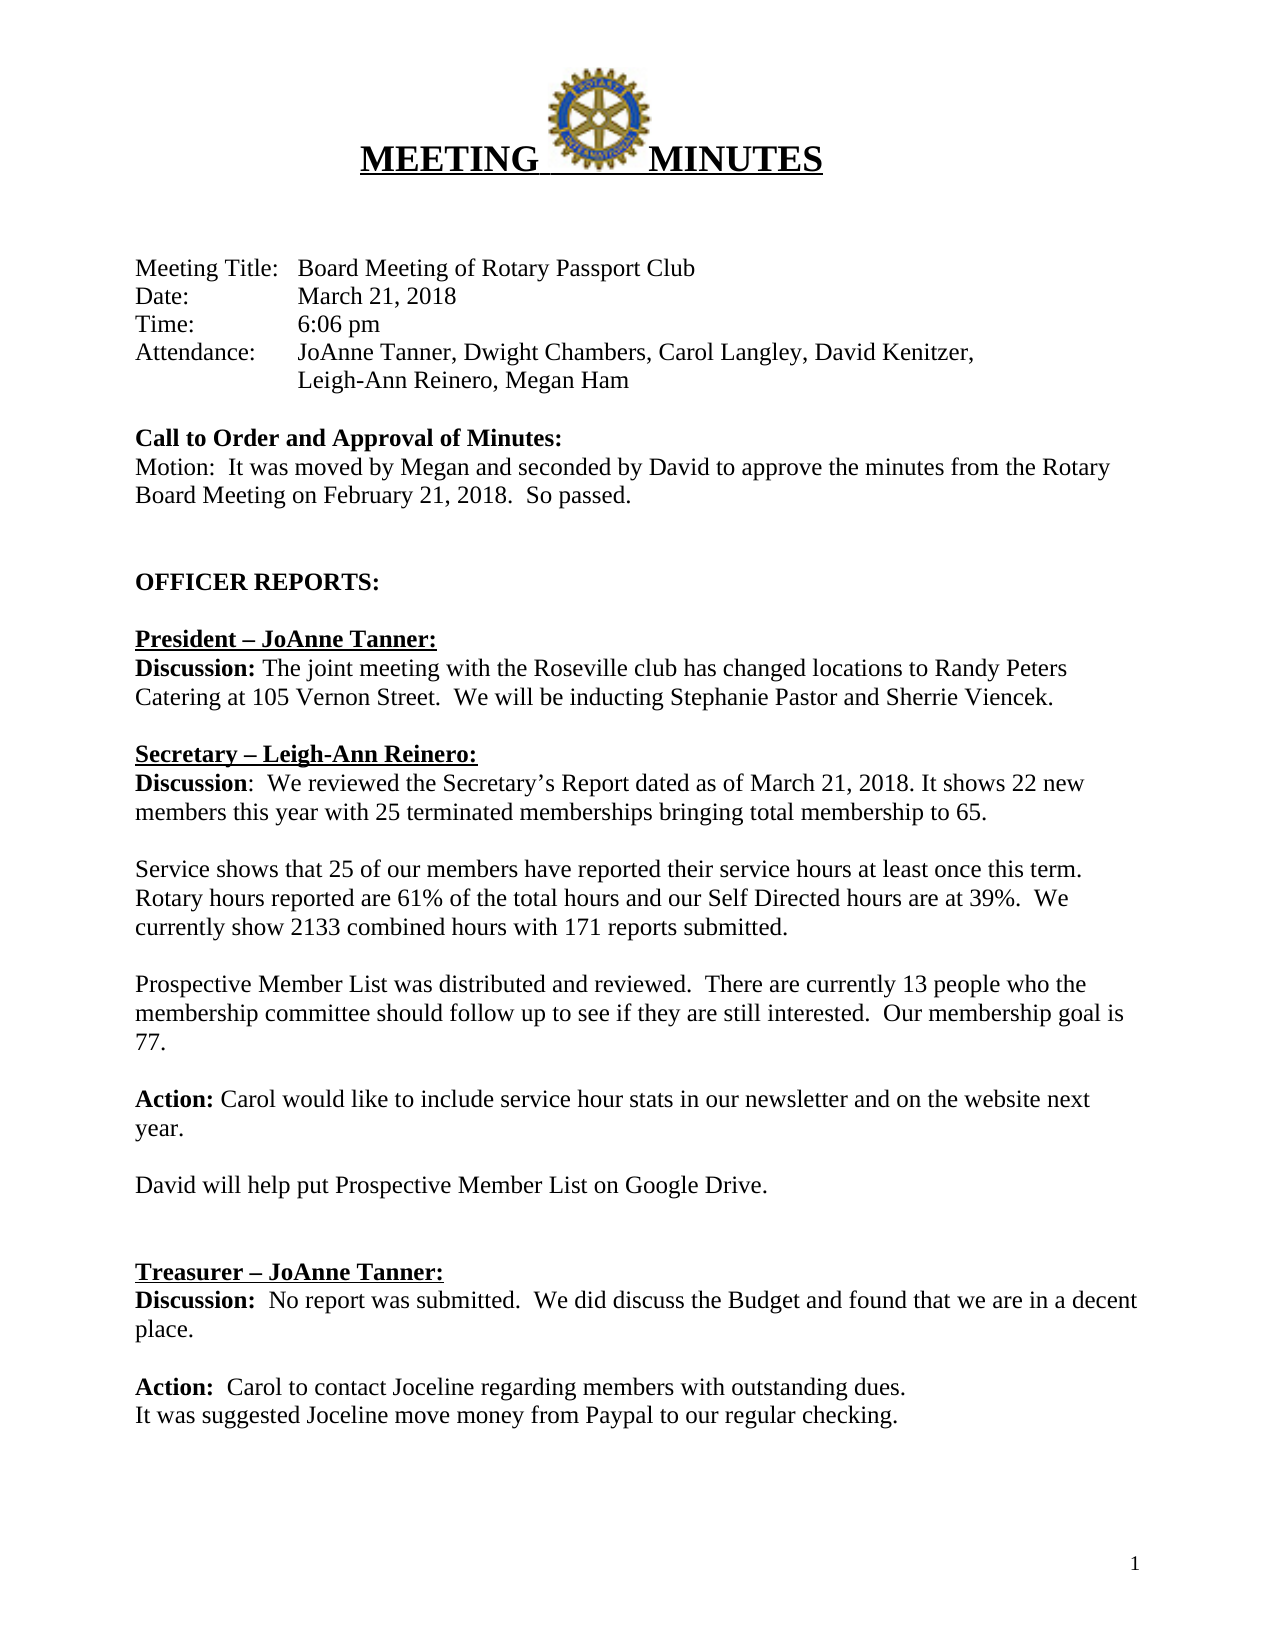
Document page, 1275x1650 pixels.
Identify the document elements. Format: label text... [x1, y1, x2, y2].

text Date: March 21, 2018 [135, 282, 1001, 310]
text Call to Order and Approval of Minutes: [135, 423, 1140, 452]
text OFFICER REPORTS: [135, 567, 1140, 595]
text Motion: It was moved by Megan and seconded by David to approve the minutes from the Rotary Board Meeting on February 21, 2018. So passed. [135, 452, 1140, 509]
text Discussion: We reviewed the Secretary’s Report dated as of March 21, 2018. It shows 22 new members this year with 25 terminated memberships bringing total membership to 65. [135, 768, 1140, 825]
text Time: 6:06 pm [135, 310, 1001, 338]
text Meeting Title: Board Meeting of Rotary Passport Club [135, 253, 1001, 282]
text MEETING MINUTES [135, 138, 1001, 179]
text Attendance: JoAnne Tanner, Dwight Chambers, Carol Langley, David Kenitzer, [135, 338, 1001, 366]
text Discussion: No report was submitted. We did discuss the Budget and found that we are in a decent place. [135, 1285, 1140, 1343]
text Action: Carol would like to include service hour stats in our newsletter and on the website next year. [135, 1084, 1140, 1142]
text Discussion: The joint meeting with the Roseville club has changed locations to Randy Peters Catering at 105 Vernon Street. We will be inducting Stephanie Pastor and Sherrie Viencek. [135, 653, 1140, 710]
text Treasurer – JoAnne Tanner: [135, 1257, 1140, 1285]
text David will help put Prospective Member List on Google Drive. [135, 1170, 1140, 1199]
text Secretary – Leigh-Ann Reinero: [135, 739, 1140, 768]
picture [547, 67, 652, 138]
text Action: Carol to contact Joceline regarding members with outstanding dues. [135, 1372, 1140, 1400]
text Leigh-Ann Reinero, Megan Ham [297, 366, 1001, 394]
text Prospective Member List was distributed and reviewed. There are currently 13 people who the membership committee should follow up to see if they are still interested. Our membership goal is 77. [135, 969, 1140, 1055]
text Service shows that 25 of our members have reported their service hours at least once this term. Rotary hours reported are 61% of the total hours and our Self Directed hours are at 39%. We currently show 2133 combined hours with 171 reports submitted. [135, 854, 1140, 940]
text It was suggested Joceline move money from Paypal to our regular checking. [135, 1400, 1140, 1429]
text President – JoAnne Tanner: [135, 624, 1140, 653]
